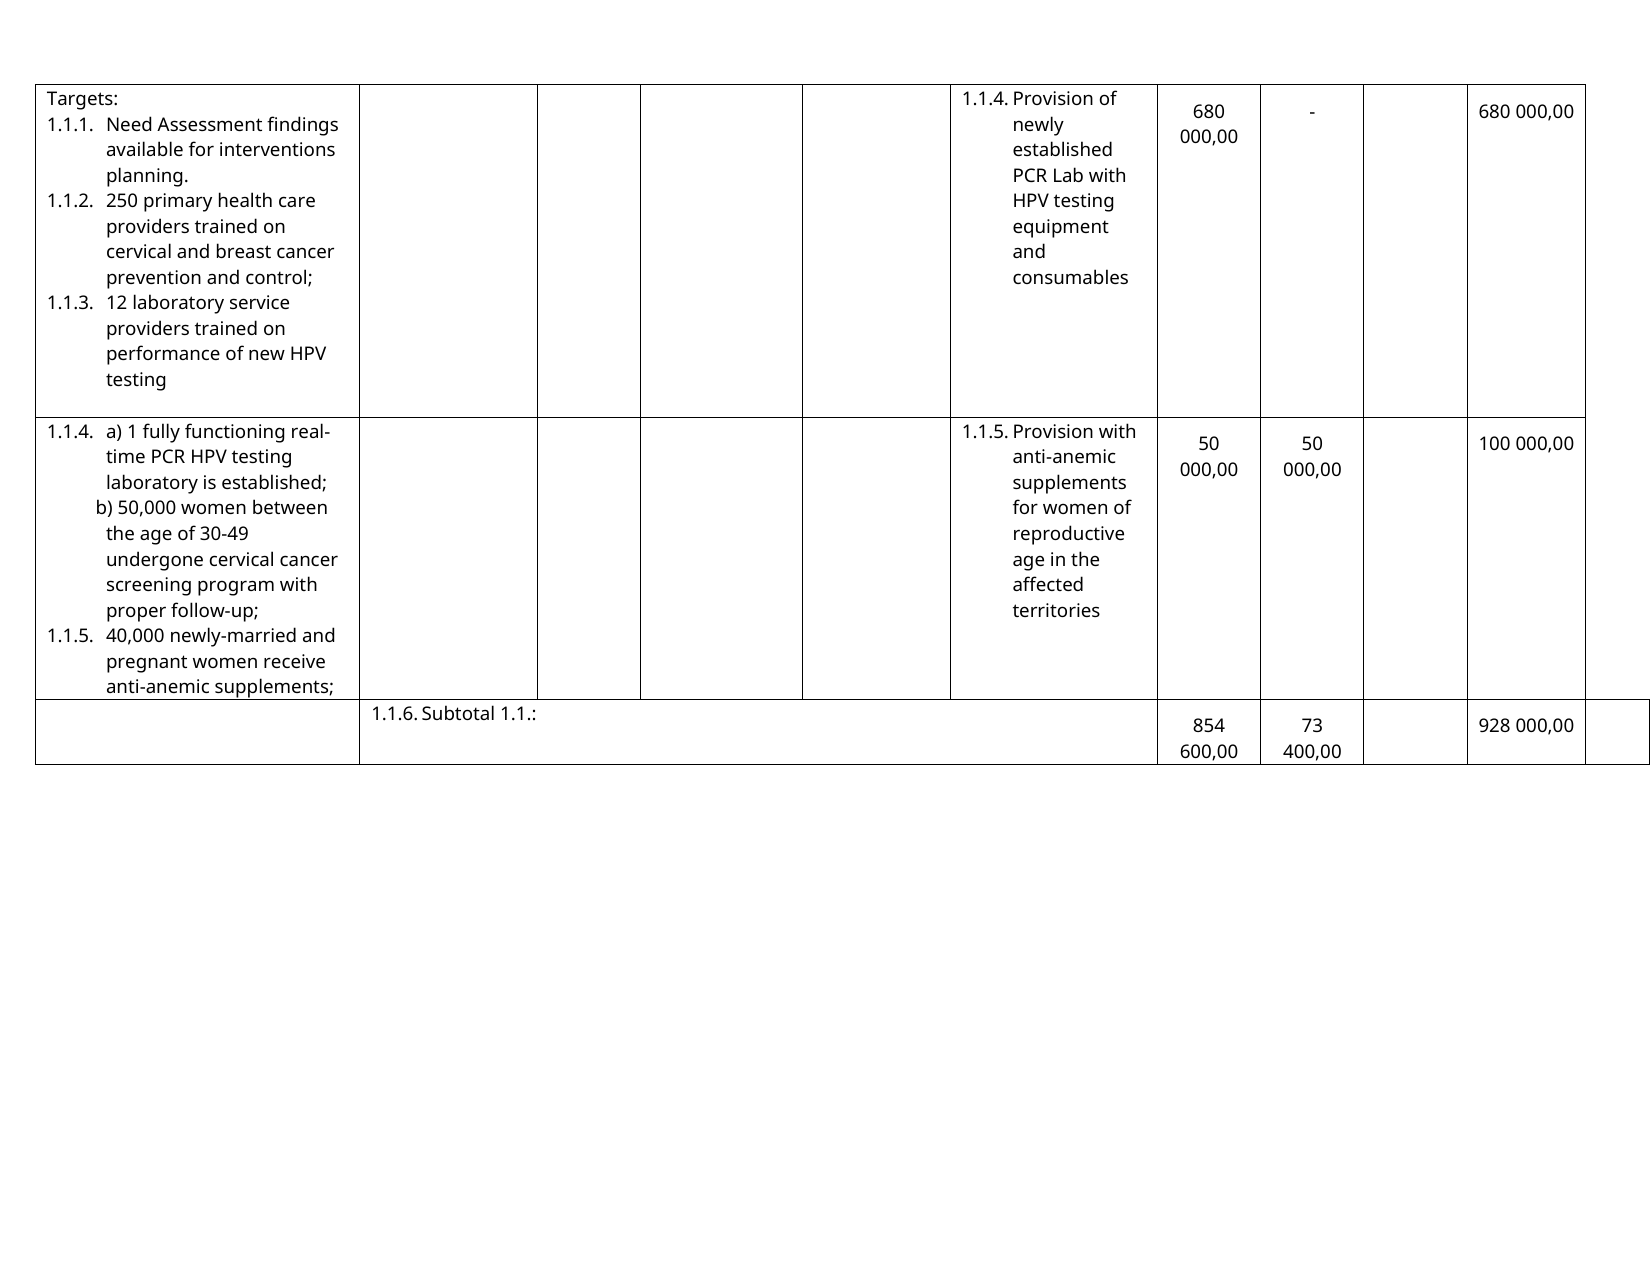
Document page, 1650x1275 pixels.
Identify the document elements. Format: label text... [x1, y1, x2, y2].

table_cell Provision of newly established PCR Lab with HPV testing equipment and consumables [951, 85, 1157, 417]
table_cell 73 400,00 [1261, 700, 1363, 763]
table_cell Subtotal 1.1.: [360, 700, 1157, 763]
table_cell Targets: Need Assessment findings available for interventions planning. 250 primary health care providers trained on cervical and breast cancer prevention and control; 12 laboratory service providers trained on performance of new HPV testing [36, 85, 359, 417]
table_cell [360, 85, 537, 417]
table_cell [1364, 85, 1467, 417]
table_cell [803, 85, 950, 417]
table_cell [1364, 700, 1467, 763]
table_cell [641, 418, 802, 699]
table_cell 680 000,00 [1468, 85, 1585, 417]
table_cell Provision with anti-anemic supplements for women of reproductive age in the affected territories [951, 418, 1157, 699]
table_cell [36, 700, 359, 763]
table_cell [1364, 418, 1467, 699]
table_cell 680 000,00 [1158, 85, 1260, 417]
table_cell 854 600,00 [1158, 700, 1260, 763]
table_cell [1586, 700, 1649, 763]
table_cell - [1261, 85, 1363, 417]
table_cell [803, 418, 950, 699]
table_cell [538, 418, 640, 699]
table_cell a) 1 fully functioning real-time PCR HPV testing laboratory is established; b) 50,000 women between the age of 30-49 undergone cervical cancer screening program with proper follow-up; 40,000 newly-married and pregnant women receive anti-anemic supplements; [36, 418, 359, 699]
table_cell 50 000,00 [1158, 418, 1260, 699]
table_cell [641, 85, 802, 417]
table_cell 100 000,00 [1468, 418, 1585, 699]
table_cell [360, 418, 537, 699]
table_cell 928 000,00 [1468, 700, 1585, 763]
table_cell 50 000,00 [1261, 418, 1363, 699]
table_cell [538, 85, 640, 417]
